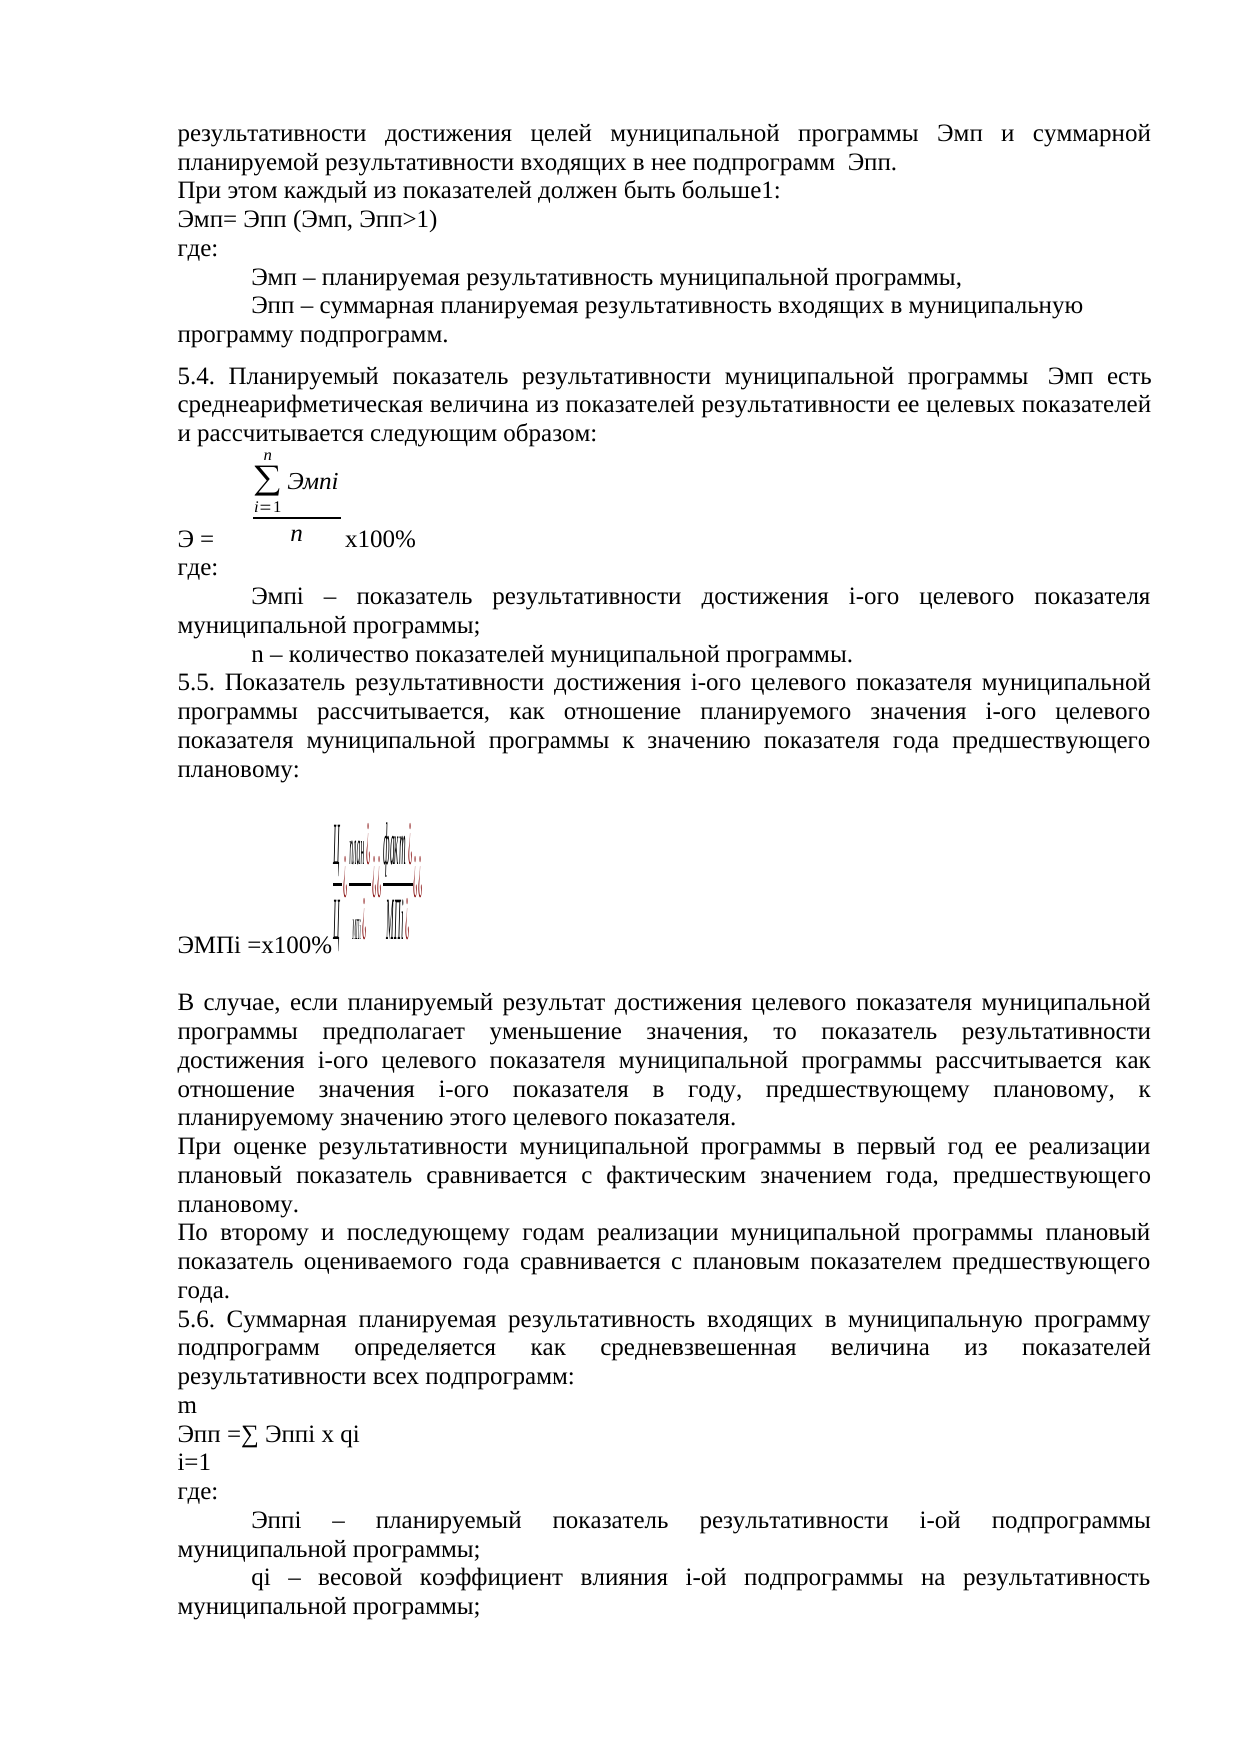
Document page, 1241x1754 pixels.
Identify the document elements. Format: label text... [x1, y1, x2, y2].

text 5.4. Планируемый показатель результативности муниципальной программыЭмп есть среднеарифметическая величина из показателей результативности ее целевых показателей и рассчитывается следующим образом: [177, 348, 1152, 447]
text Эмп – планируемая результативность муниципальной программы, [177, 262, 1152, 291]
text Эпп =∑ Эппi х qi [177, 1419, 1152, 1447]
text При оценке результативности муниципальной программы в первый год ее реализации плановый показатель сравнивается с фактическим значением года, предшествующего плановому. [177, 1131, 1152, 1217]
text m [177, 1390, 1152, 1419]
text Эмпi – показатель результативности достижения i-ого целевого показателя муниципальной программы; [177, 581, 1152, 639]
text где: [177, 233, 1152, 262]
text i=1 [177, 1447, 1152, 1476]
text Эмп= Эпп (Эмп, Эпп>1) [177, 204, 1152, 233]
text 5.6. Суммарная планируемая результативность входящих в муниципальную программу подпрограмм определяется как средневзвешенная величина из показателей результативности всех подпрограмм: [177, 1304, 1152, 1390]
text qi – весовой коэффициент влияния i-ой подпрограммы на результативность муниципальной программы; [177, 1562, 1152, 1620]
text По второму и последующему годам реализации муниципальной программы плановый показатель оцениваемого года сравнивается с плановым показателем предшествующего года. [177, 1217, 1152, 1304]
text Эппi – планируемый показатель результативности i-ой подпрограммы муниципальной программы; [177, 1505, 1152, 1562]
text Э = х100% [177, 447, 1152, 552]
text В случае, если планируемый результат достижения целевого показателя муниципальной программы предполагает уменьшение значения, то показатель результативности достижения i-ого целевого показателя муниципальной программы рассчитывается как отношение значения i-ого показателя в году, предшествующему плановому, к планируемому значению этого целевого показателя. [177, 987, 1152, 1131]
text n – количество показателей муниципальной программы. [177, 639, 1152, 667]
text При этом каждый из показателей должен быть больше1: [177, 176, 1152, 204]
text где: [177, 552, 1152, 581]
text где: [177, 1476, 1152, 1505]
text ЭМПi =х100% [177, 811, 1152, 959]
text Эпп – суммарная планируемая результативность входящих в муниципальную программу подпрограмм. [177, 291, 1152, 348]
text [177, 118, 1152, 176]
text 5.5. Показатель результативности достижения i-ого целевого показателя муниципальной программы рассчитывается, как отношение планируемого значения i-ого целевого показателя муниципальной программы к значению показателя года предшествующего плановому: [177, 667, 1152, 782]
